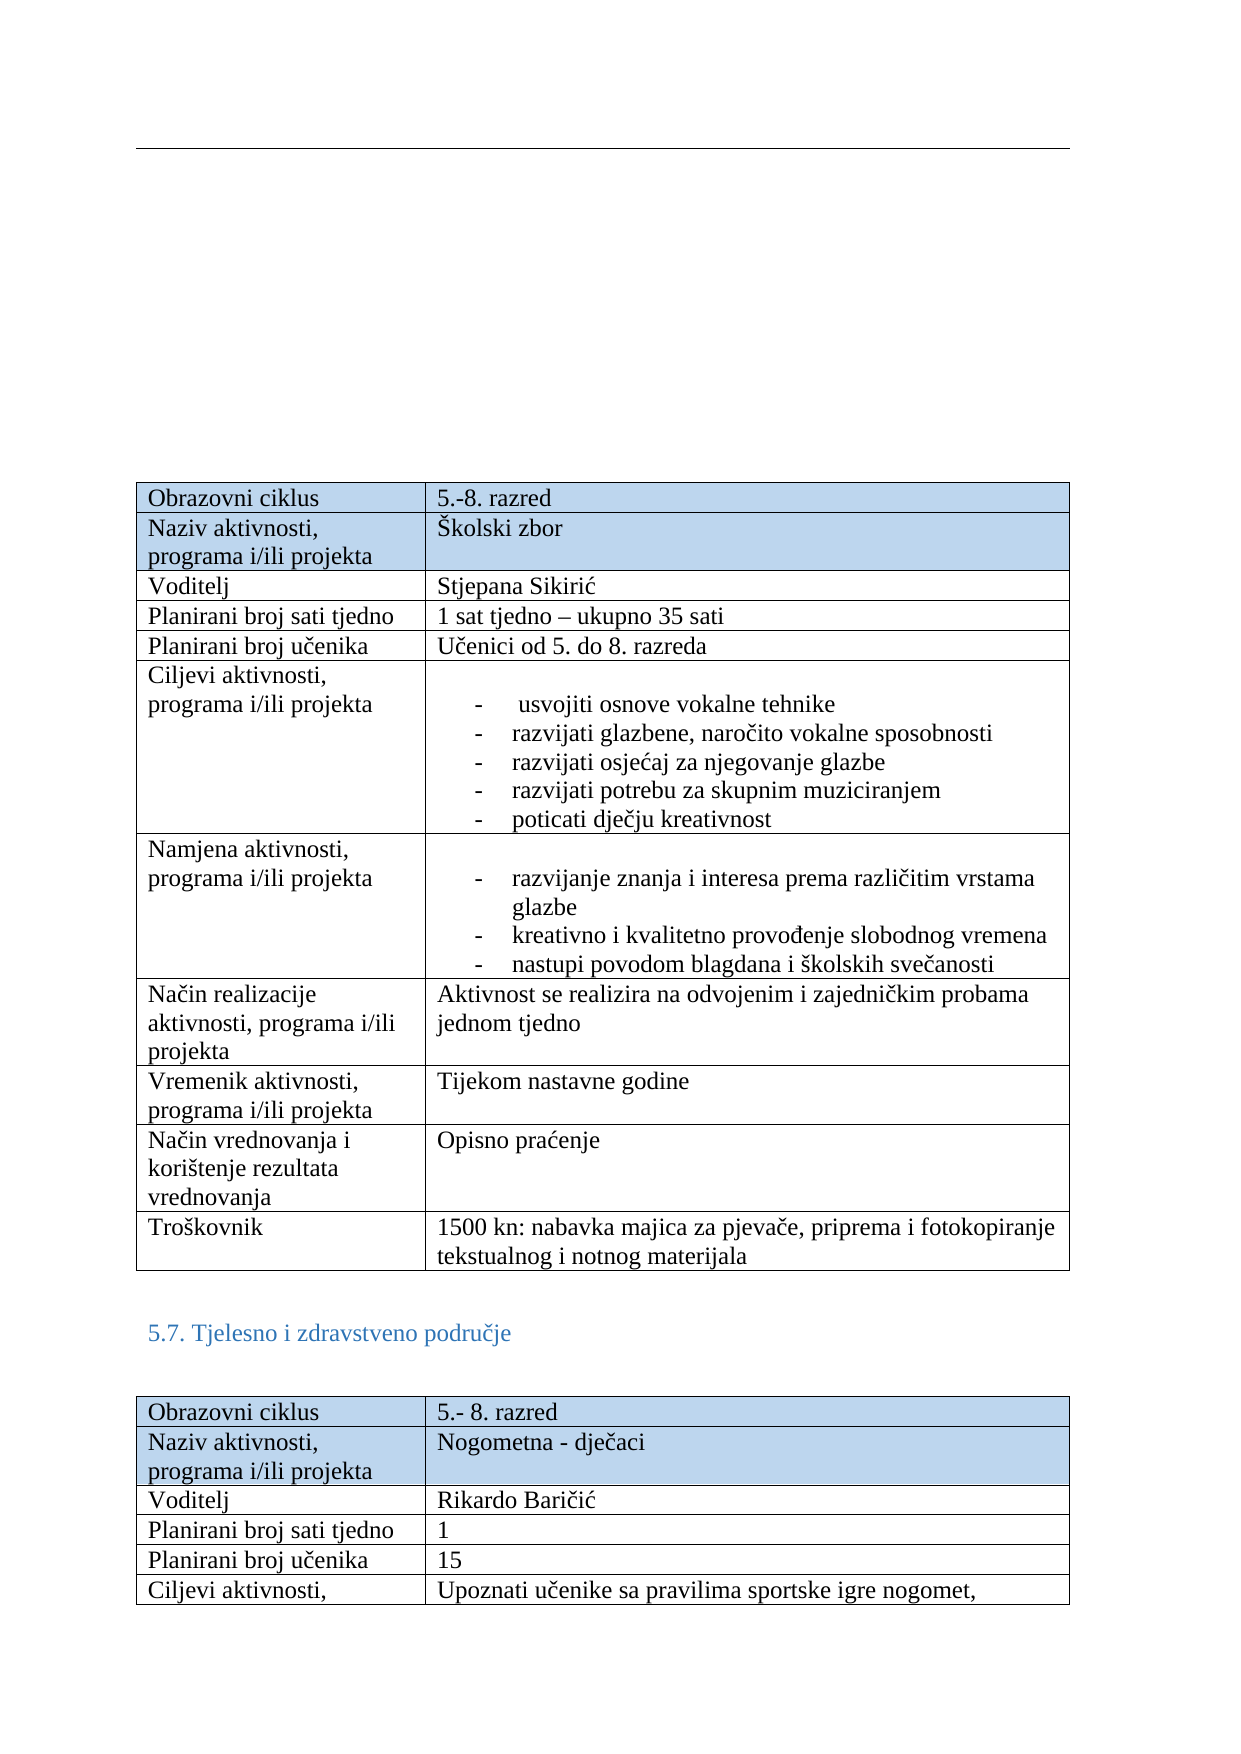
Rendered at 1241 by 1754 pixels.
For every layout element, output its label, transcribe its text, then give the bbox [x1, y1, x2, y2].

table_cell Planirani broj učenika [137, 1545, 425, 1574]
table_cell Voditelj [137, 571, 425, 600]
table_cell 15 [426, 1545, 1069, 1574]
table_header 5.-8. razred [426, 483, 1069, 512]
table_header Obrazovni ciklus [137, 483, 425, 512]
table_cell Namjena aktivnosti, programa i/ili projekta [137, 834, 425, 978]
table_cell Naziv aktivnosti, programa i/ili projekta [137, 513, 425, 570]
table_cell Vremenik aktivnosti, programa i/ili projekta [137, 1066, 425, 1124]
table_header 5.- 8. razred [426, 1397, 1069, 1426]
table_header Obrazovni ciklus [137, 1397, 425, 1426]
table_cell Planirani broj učenika [137, 631, 425, 659]
table_cell Voditelj [137, 1486, 425, 1514]
table_cell Planirani broj sati tjedno [137, 601, 425, 630]
table_cell usvojiti osnove vokalne tehnike razvijati glazbene, naročito vokalne sposobnosti razvijati osjećaj za njegovanje glazbe razvijati potrebu za skupnim muziciranjem poticati dječju kreativnost [426, 661, 1069, 833]
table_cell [426, 1575, 1069, 1604]
table_cell Stjepana Sikirić [426, 571, 1069, 600]
table_cell Način realizacije aktivnosti, programa i/ili projekta [137, 979, 425, 1065]
table_cell Školski zbor [426, 513, 1069, 570]
table_cell Aktivnost se realizira na odvojenim i zajedničkim probama jednom tjedno [426, 979, 1069, 1065]
table_cell 1 sat tjedno – ukupno 35 sati [426, 601, 1069, 630]
table_cell Učenici od 5. do 8. razreda [426, 631, 1069, 659]
table_cell Način vrednovanja i korištenje rezultata vrednovanja [137, 1125, 425, 1211]
table_cell Planirani broj sati tjedno [137, 1515, 425, 1544]
table_cell 1500 kn: nabavka majica za pjevače, priprema i fotokopiranje tekstualnog i notnog materijala [426, 1212, 1069, 1269]
table_cell razvijanje znanja i interesa prema različitim vrstama glazbe kreativno i kvalitetno provođenje slobodnog vremena nastupi povodom blagdana i školskih svečanosti [426, 834, 1069, 978]
table_cell Troškovnik [137, 1212, 425, 1269]
table_cell Tijekom nastavne godine [426, 1066, 1069, 1124]
subtitle 5.7. Tjelesno i zdravstveno područje [148, 1318, 1093, 1347]
table_cell Naziv aktivnosti, programa i/ili projekta [137, 1427, 425, 1484]
table_cell Opisno praćenje [426, 1125, 1069, 1211]
table_cell Rikardo Baričić [426, 1486, 1069, 1514]
table_cell 1 [426, 1515, 1069, 1544]
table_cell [137, 1575, 425, 1604]
table_cell Nogometna - dječaci [426, 1427, 1069, 1484]
table_cell Ciljevi aktivnosti, programa i/ili projekta [137, 661, 425, 833]
